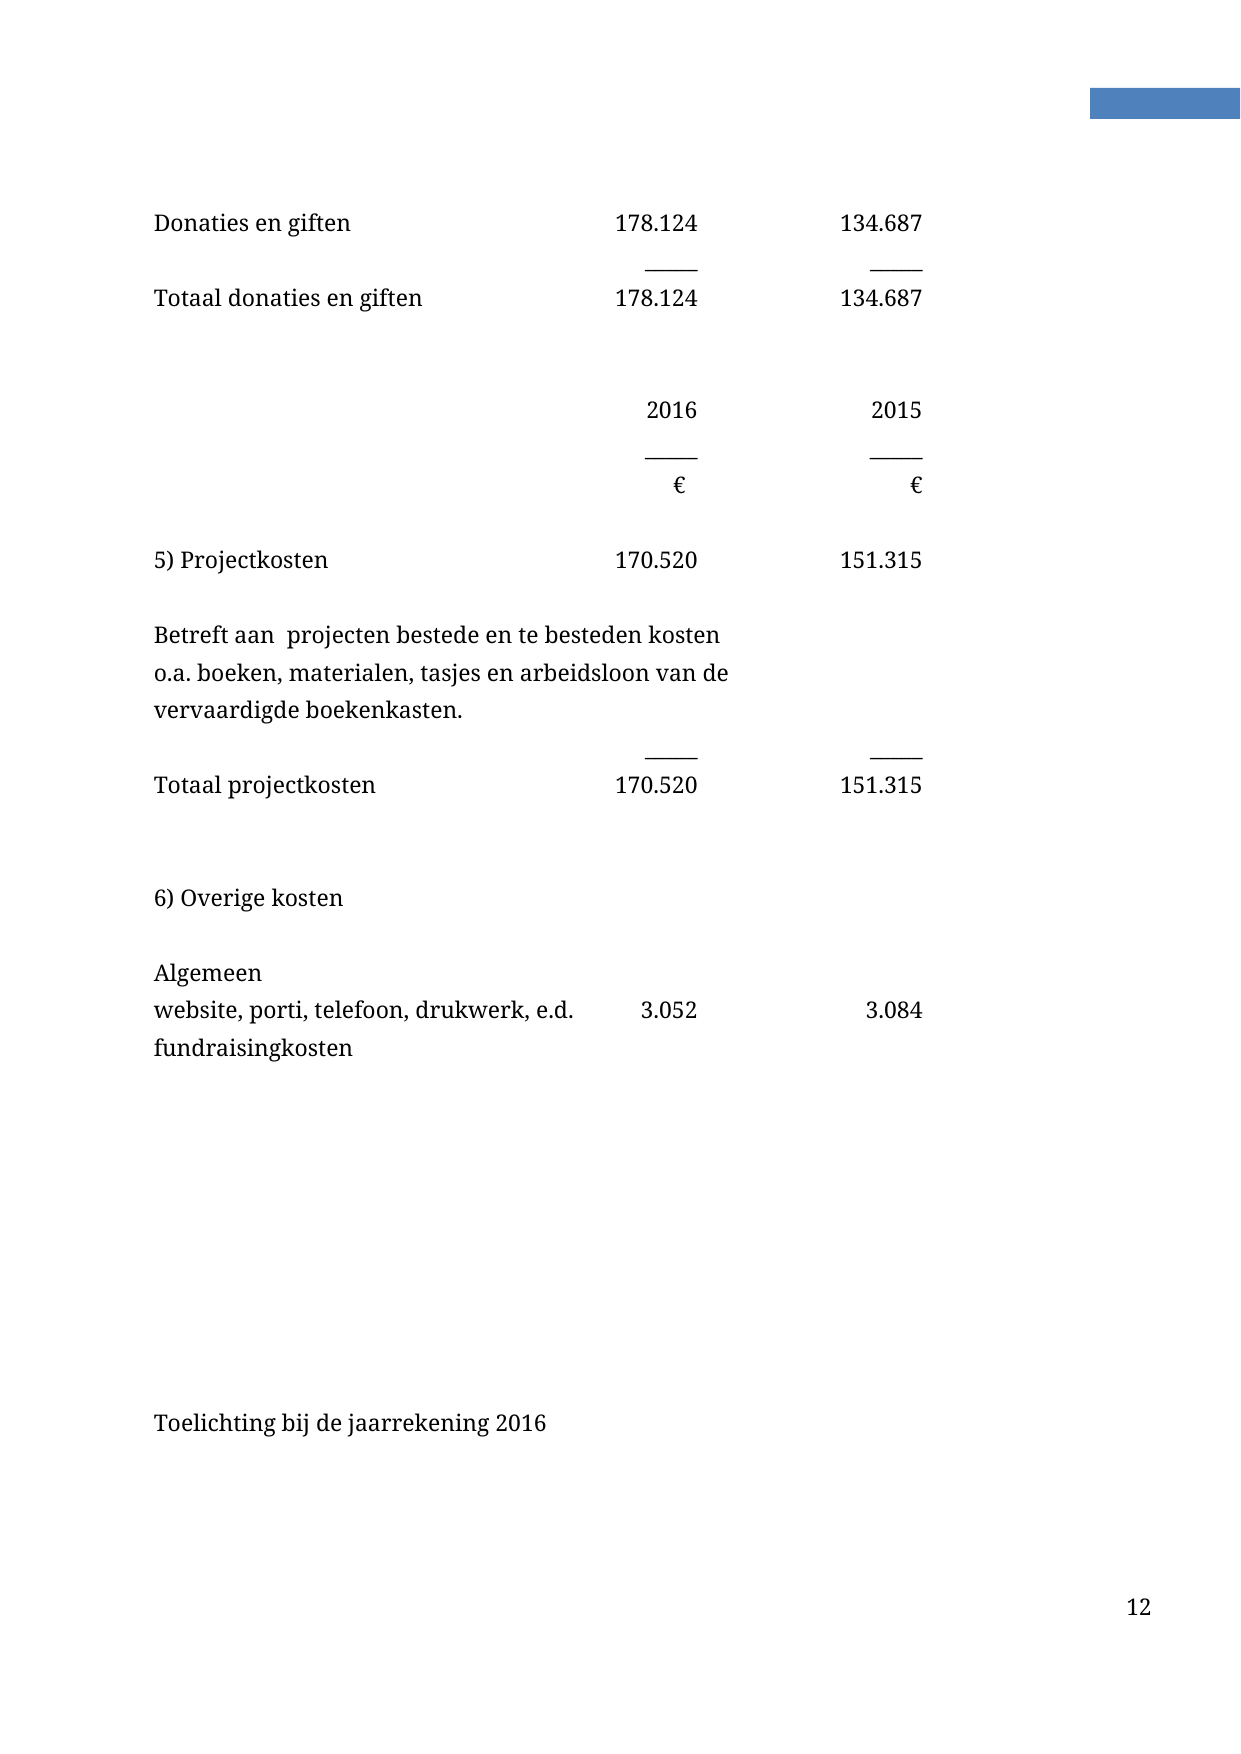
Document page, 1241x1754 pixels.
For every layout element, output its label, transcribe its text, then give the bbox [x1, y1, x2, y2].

text Toelichting bij de jaarrekening 2016 [153, 1407, 1152, 1438]
text 5) Projectkosten 170.520 151.315 [153, 544, 1152, 576]
text 6) Overige kosten [153, 882, 1152, 913]
text Totaal donaties en giften 178.124 134.687 [153, 282, 1152, 313]
text Totaal projectkosten 170.520 151.315 [153, 769, 1152, 801]
text _____ _____ [153, 732, 1152, 763]
text website, porti, telefoon, drukwerk, e.d. 3.052 3.084 [153, 994, 1152, 1026]
text Betreft aan projecten bestede en te besteden kosten [153, 619, 1152, 651]
text € € [153, 469, 1152, 501]
text o.a. boeken, materialen, tasjes en arbeidsloon van de [153, 657, 1152, 688]
text 2016 2015 [153, 394, 1152, 426]
text Donaties en giften 178.124 134.687 [153, 207, 1152, 238]
text Algemeen [153, 957, 1152, 988]
text _____ _____ [153, 432, 1152, 463]
text fundraisingkosten [153, 1032, 1152, 1063]
text vervaardigde boekenkasten. [153, 694, 1152, 726]
text _____ _____ [153, 244, 1152, 276]
